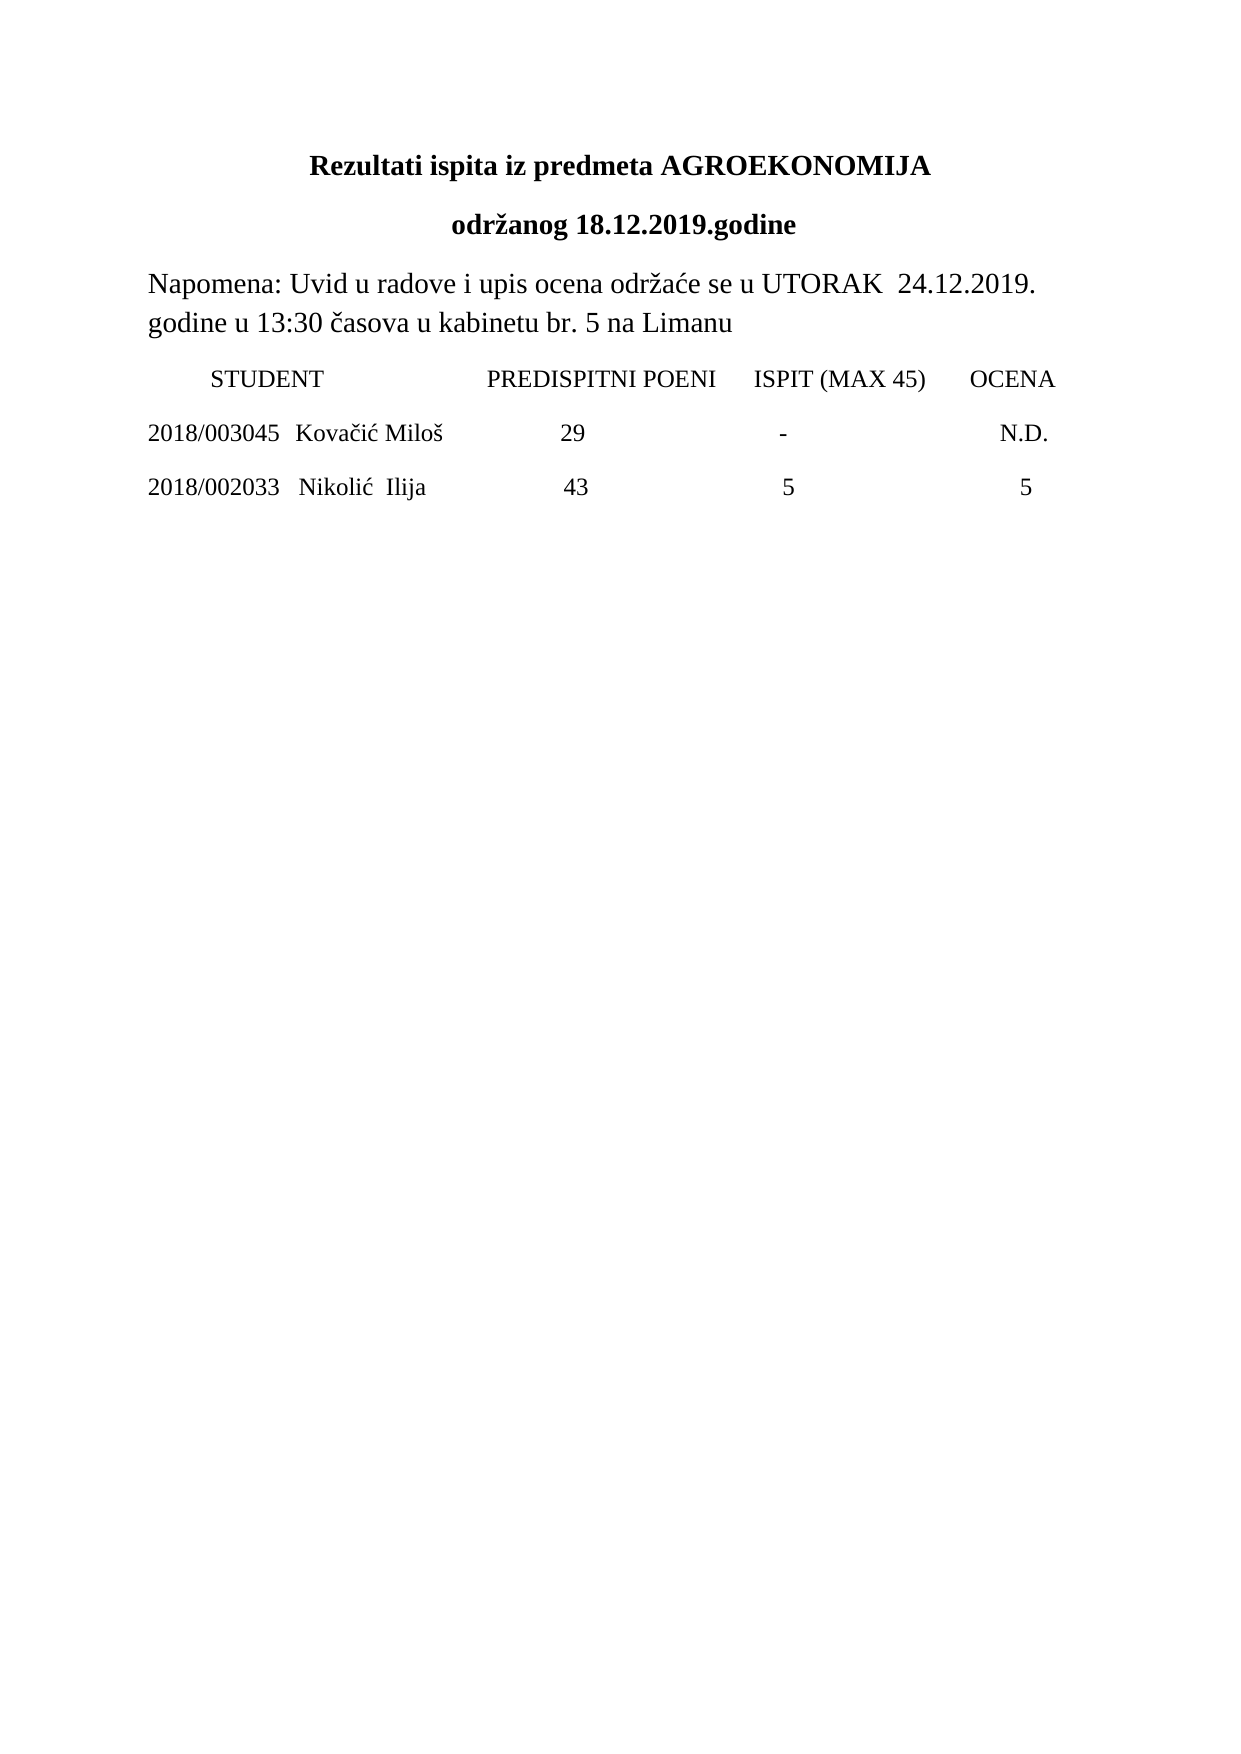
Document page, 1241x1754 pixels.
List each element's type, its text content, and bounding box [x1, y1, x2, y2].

text 2018/003045 Kovačić Miloš 29 - N.D. [148, 418, 1093, 447]
text STUDENT PREDISPITNI POENI ISPIT (MAX 45) OCENA [148, 364, 1093, 393]
text održanog 18.12.2019.godine [148, 207, 1093, 241]
text Napomena: Uvid u radove i upis ocena održaće se u UTORAK 24.12.2019. godine u 13:30 časova u kabinetu br. 5 na Limanu [148, 266, 1093, 338]
text 2018/002033 Nikolić Ilija 43 5 5 [148, 472, 1093, 501]
text Rezultati ispita iz predmeta AGROEKONOMIJA [148, 148, 1093, 181]
